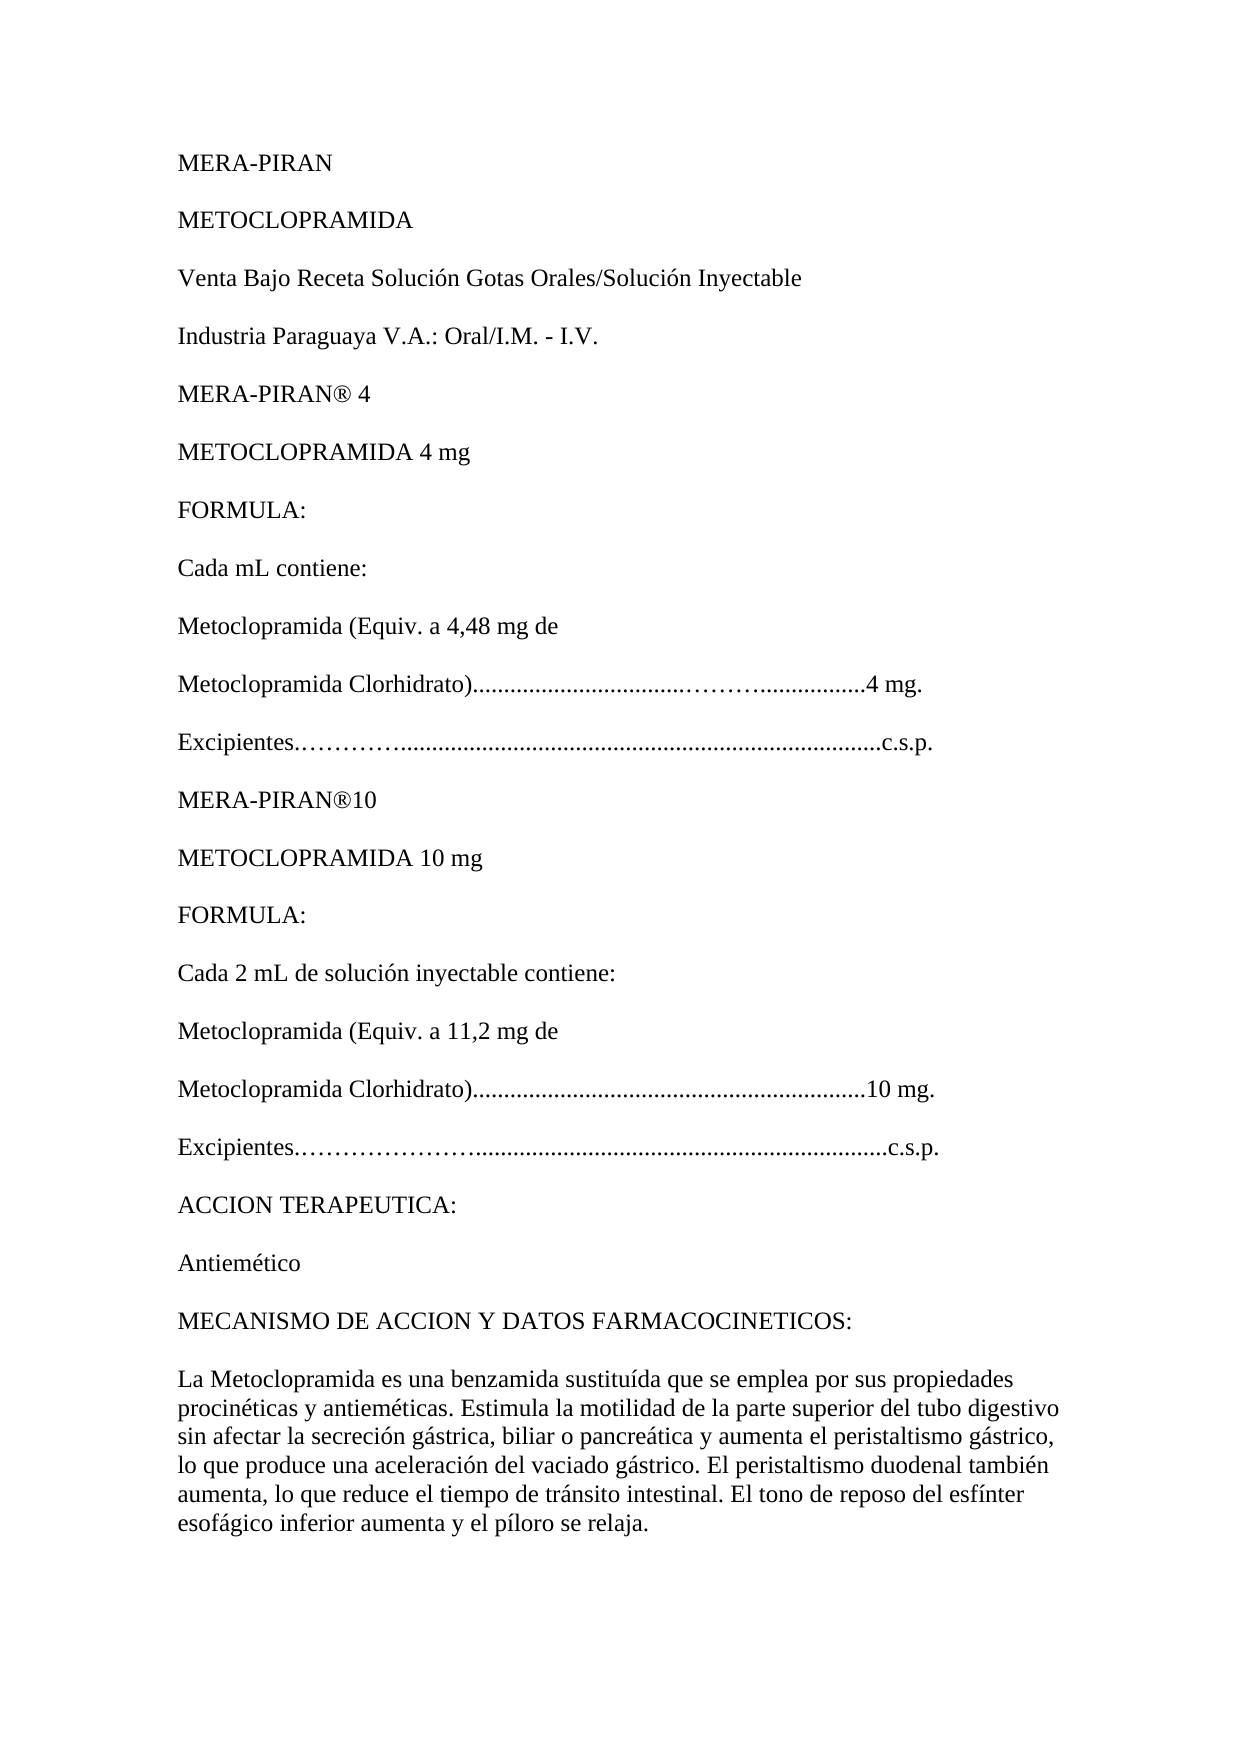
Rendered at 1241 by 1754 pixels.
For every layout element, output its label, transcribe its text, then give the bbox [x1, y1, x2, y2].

text FORMULA: [177, 901, 1063, 929]
text METOCLOPRAMIDA 10 mg [177, 843, 1063, 871]
text Excipientes.…………………..................................................................c.s.p. [177, 1132, 1063, 1161]
text MERA-PIRAN® 4 [177, 379, 1063, 408]
text MECANISMO DE ACCION Y DATOS FARMACOCINETICOS: [177, 1306, 1063, 1335]
text MERA-PIRAN [177, 148, 1063, 176]
text METOCLOPRAMIDA 4 mg [177, 437, 1063, 466]
text Metoclopramida (Equiv. a 11,2 mg de [177, 1016, 1063, 1045]
text MERA-PIRAN®10 [177, 785, 1063, 813]
text Industria Paraguaya V.A.: Oral/I.M. - I.V. [177, 321, 1063, 350]
text METOCLOPRAMIDA [177, 206, 1063, 234]
text ACCION TERAPEUTICA: [177, 1190, 1063, 1219]
text Antiemético [177, 1248, 1063, 1277]
text Cada 2 mL de solución inyectable contiene: [177, 958, 1063, 987]
text Cada mL contiene: [177, 553, 1063, 582]
text La Metoclopramida es una benzamida sustituída que se emplea por sus propiedades procinéticas y antieméticas. Estimula la motilidad de la parte superior del tubo digestivo sin afectar la secreción gástrica, biliar o pancreática y aumenta el peristaltismo gástrico, lo que produce una aceleración del vaciado gástrico. El peristaltismo duodenal también aumenta, lo que reduce el tiempo de tránsito intestinal. El tono de reposo del esfínter esofágico inferior aumenta y el píloro se relaja. [177, 1364, 1063, 1536]
text Metoclopramida (Equiv. a 4,48 mg de [177, 611, 1063, 640]
text Metoclopramida Clorhidrato)...............................................................10 mg. [177, 1074, 1063, 1103]
text Metoclopramida Clorhidrato)..................................……….................4 mg. [177, 669, 1063, 698]
text Venta Bajo Receta Solución Gotas Orales/Solución Inyectable [177, 263, 1063, 292]
text Excipientes.………….............................................................................c.s.p. [177, 727, 1063, 756]
text FORMULA: [177, 495, 1063, 524]
